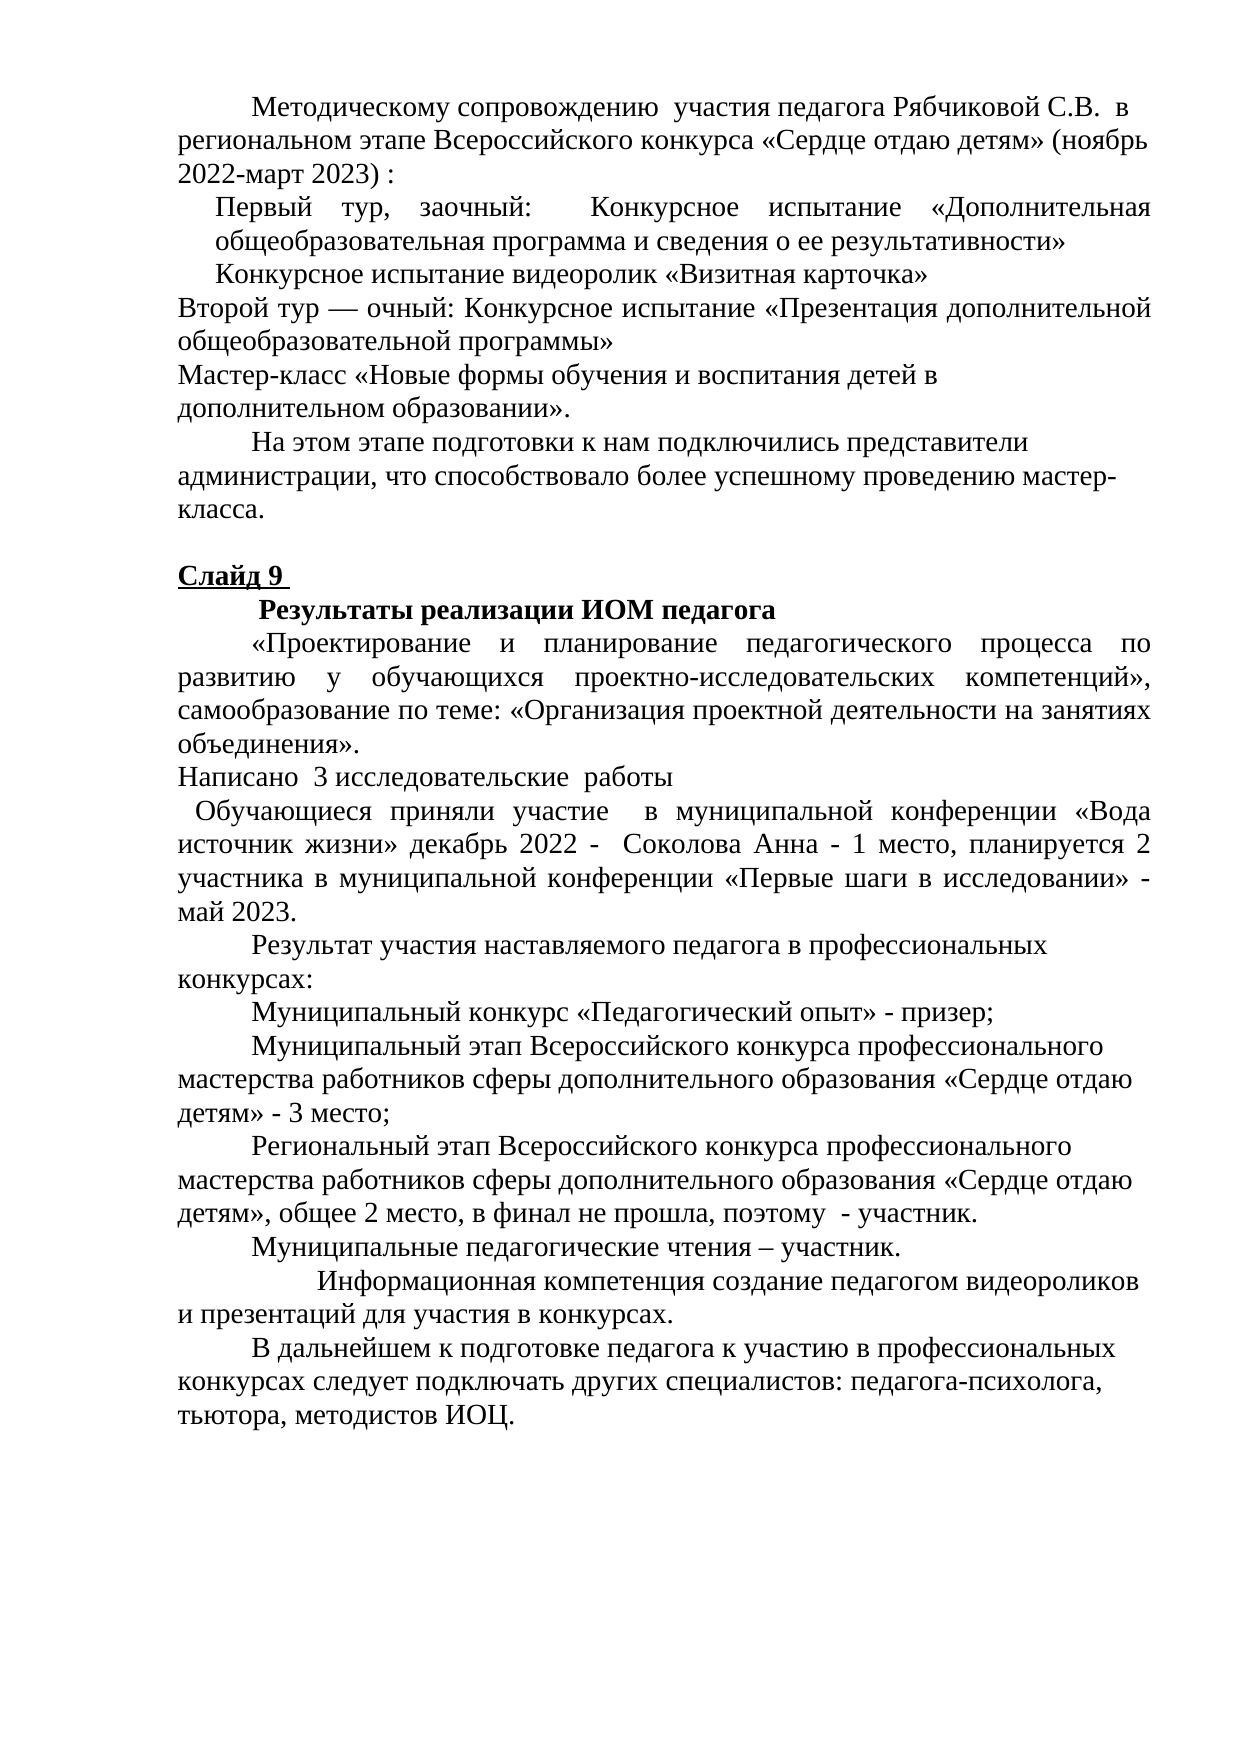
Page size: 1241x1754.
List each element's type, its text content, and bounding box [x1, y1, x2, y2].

text Слайд 9 [177, 558, 1152, 592]
text Информационная компетенция создание педагогом видеороликов и презентаций для участия в конкурсах. [177, 1263, 1152, 1330]
text Первый тур, заочный: Конкурсное испытание «Дополнительная общеобразовательная программа и сведения о ее результативности» [215, 189, 1152, 256]
text На этом этапе подготовки к нам подключились представители администрации, что способствовало более успешному проведению мастер-класса. [177, 424, 1152, 525]
text Второй тур — очный: Конкурсное испытание «Презентация дополнительной общеобразовательной программы» [177, 290, 1152, 357]
text Мастер-класс «Новые формы обучения и воспитания детей в дополнительном образовании». [177, 357, 1152, 424]
text Муниципальный этап Всероссийского конкурса профессионального мастерства работников сферы дополнительного образования «Сердце отдаю детям» - 3 место; [177, 1028, 1152, 1128]
text Муниципальные педагогические чтения – участник. [177, 1229, 1152, 1263]
text Муниципальный конкурс «Педагогический опыт» - призер; [177, 994, 1152, 1028]
text Написано 3 исследовательские работы [177, 759, 1152, 793]
text Результаты реализации ИОМ педагога [177, 592, 1152, 625]
text Обучающиеся приняли участие в муниципальной конференции «Вода источник жизни» декабрь 2022 - Соколова Анна - 1 место, планируется 2 участника в муниципальной конференции «Первые шаги в исследовании» - май 2023. [177, 793, 1152, 927]
text Методическому сопровождению участия педагога Рябчиковой С.В. в региональном этапе Всероссийского конкурса «Сердце отдаю детям» (ноябрь 2022-март 2023) : [177, 89, 1152, 189]
text «Проектирование и планирование педагогического процесса по развитию у обучающихся проектно-исследовательских компетенций», самообразование по теме: «Организация проектной деятельности на занятиях объединения». [177, 625, 1152, 759]
text Результат участия наставляемого педагога в профессиональных конкурсах: [177, 927, 1152, 994]
text Конкурсное испытание видеоролик «Визитная карточка» [215, 256, 1152, 290]
text Региональный этап Всероссийского конкурса профессионального мастерства работников сферы дополнительного образования «Сердце отдаю детям», общее 2 место, в финал не прошла, поэтому - участник. [177, 1128, 1152, 1229]
text В дальнейшем к подготовке педагога к участию в профессиональных конкурсах следует подключать других специалистов: педагога-психолога, тьютора, методистов ИОЦ. [177, 1330, 1152, 1430]
